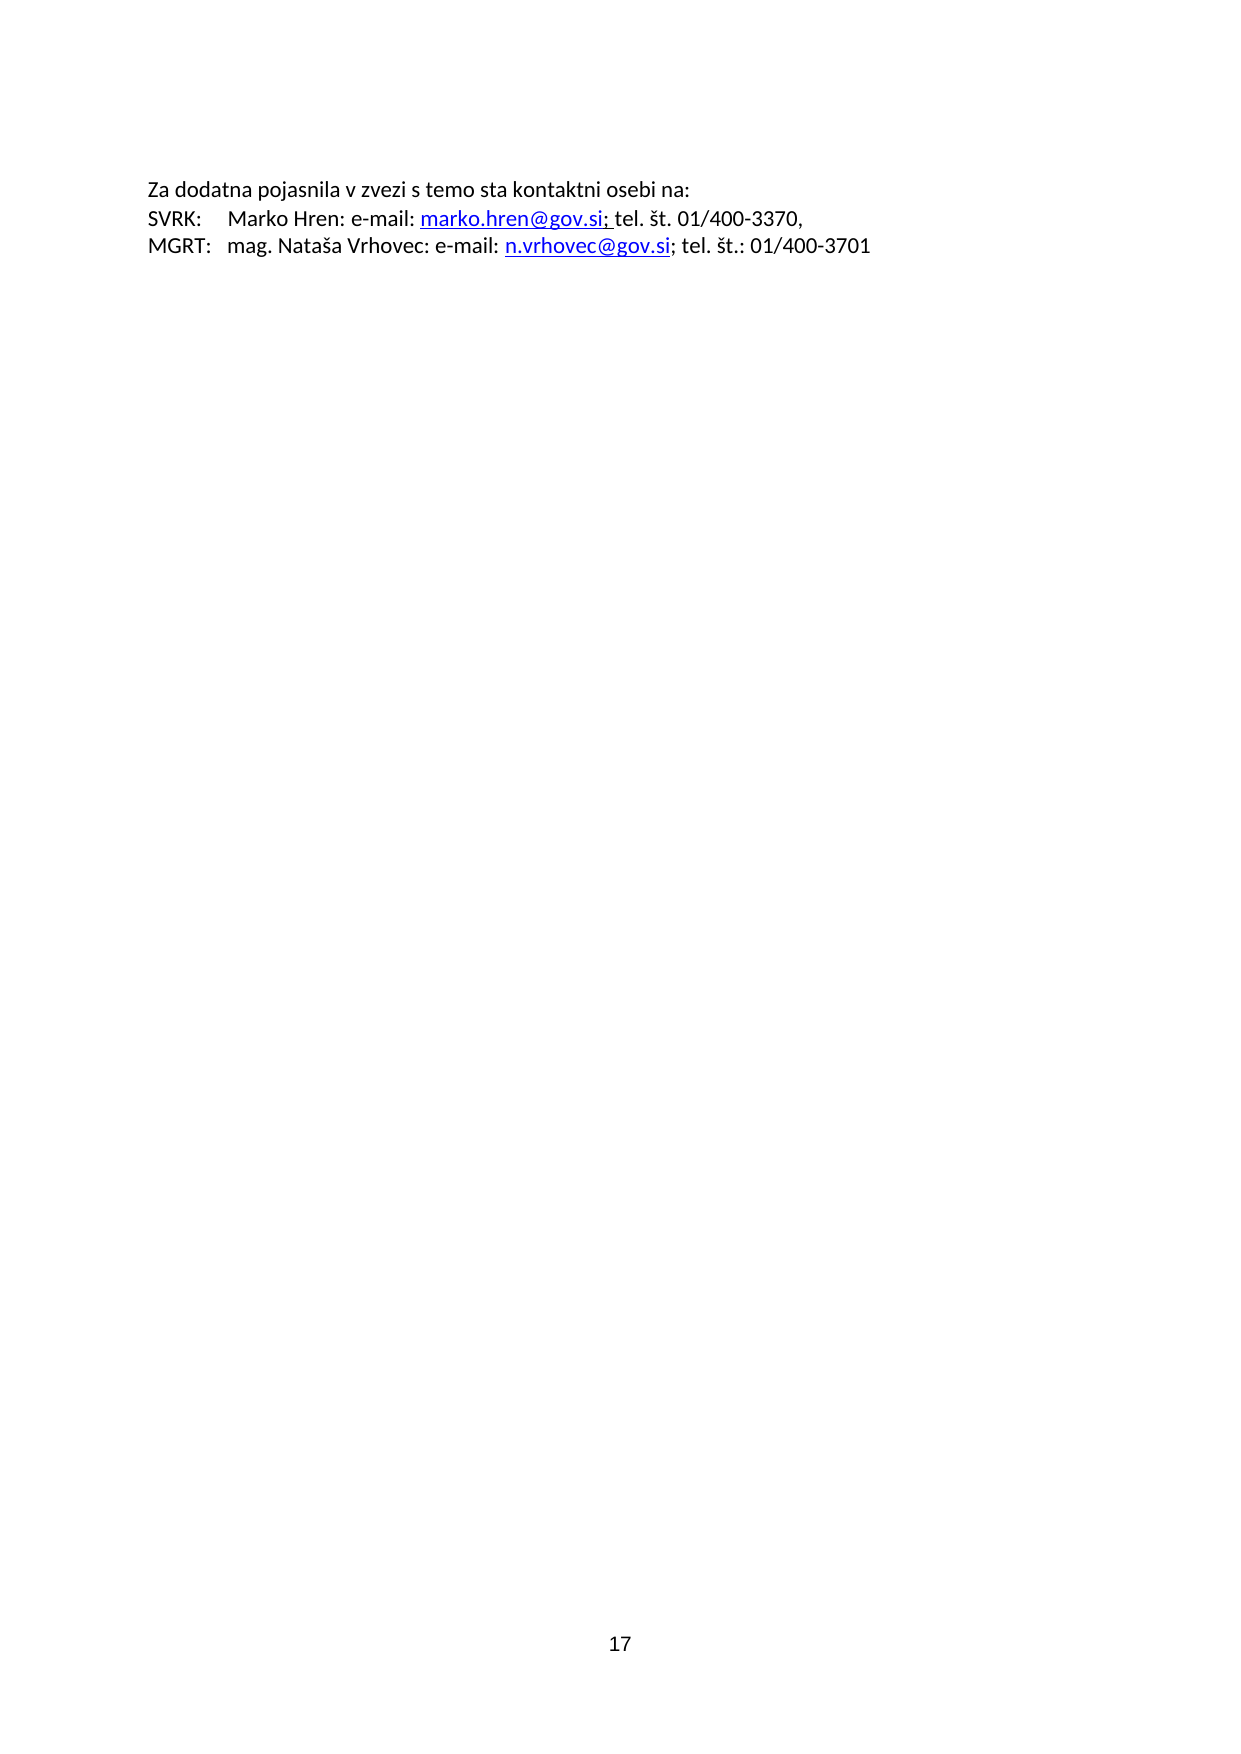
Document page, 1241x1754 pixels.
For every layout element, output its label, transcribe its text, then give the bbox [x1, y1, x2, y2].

text Za dodatna pojasnila v zvezi s temo sta kontaktni osebi na: [148, 176, 1093, 204]
text SVRK: Marko Hren: e-mail: marko.hren@gov.si; tel. št. 01/400-3370, [148, 204, 1093, 232]
text MGRT: mag. Nataša Vrhovec: e-mail: n.vrhovec@gov.si; tel. št.: 01/400-3701 [148, 232, 1093, 260]
